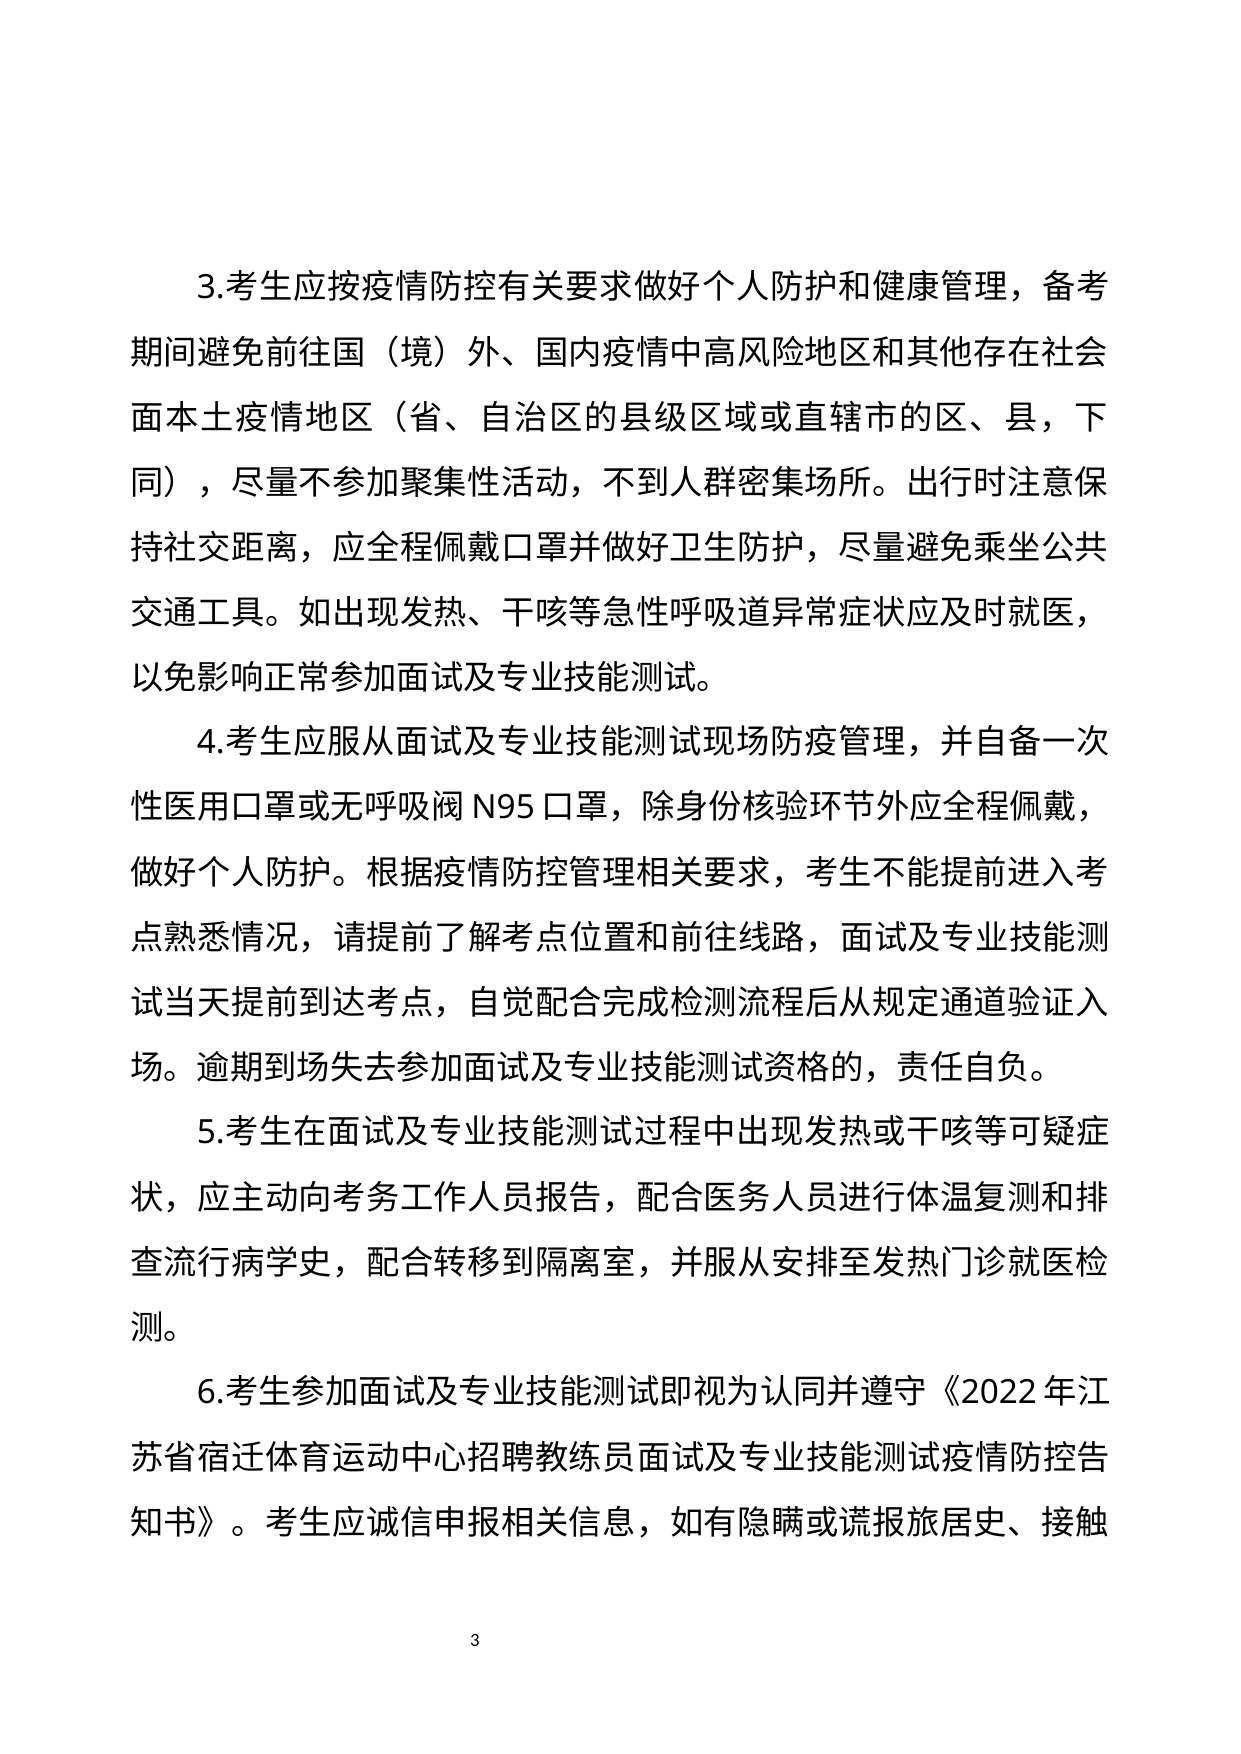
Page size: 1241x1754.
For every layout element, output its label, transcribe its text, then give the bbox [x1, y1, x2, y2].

text 3.考生应按疫情防控有关要求做好个人防护和健康管理，备考期间避免前往国（境）外、国内疫情中高风险地区和其他存在社会面本土疫情地区（省、自治区的县级区域或直辖市的区、县，下同），尽量不参加聚集性活动，不到人群密集场所。出行时注意保持社交距离，应全程佩戴口罩并做好卫生防护，尽量避免乘坐公共交通工具。如出现发热、干咳等急性呼吸道异常症状应及时就医，以免影响正常参加面试及专业技能测试。 [130, 252, 1110, 707]
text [130, 1357, 1110, 1552]
text 4.考生应服从面试及专业技能测试现场防疫管理，并自备一次性医用口罩或无呼吸阀N95口罩，除身份核验环节外应全程佩戴，做好个人防护。根据疫情防控管理相关要求，考生不能提前进入考点熟悉情况，请提前了解考点位置和前往线路，面试及专业技能测试当天提前到达考点，自觉配合完成检测流程后从规定通道验证入场。逾期到场失去参加面试及专业技能测试资格的，责任自负。 [130, 707, 1110, 1097]
text 5.考生在面试及专业技能测试过程中出现发热或干咳等可疑症状，应主动向考务工作人员报告，配合医务人员进行体温复测和排查流行病学史，配合转移到隔离室，并服从安排至发热门诊就医检测。 [130, 1097, 1110, 1357]
